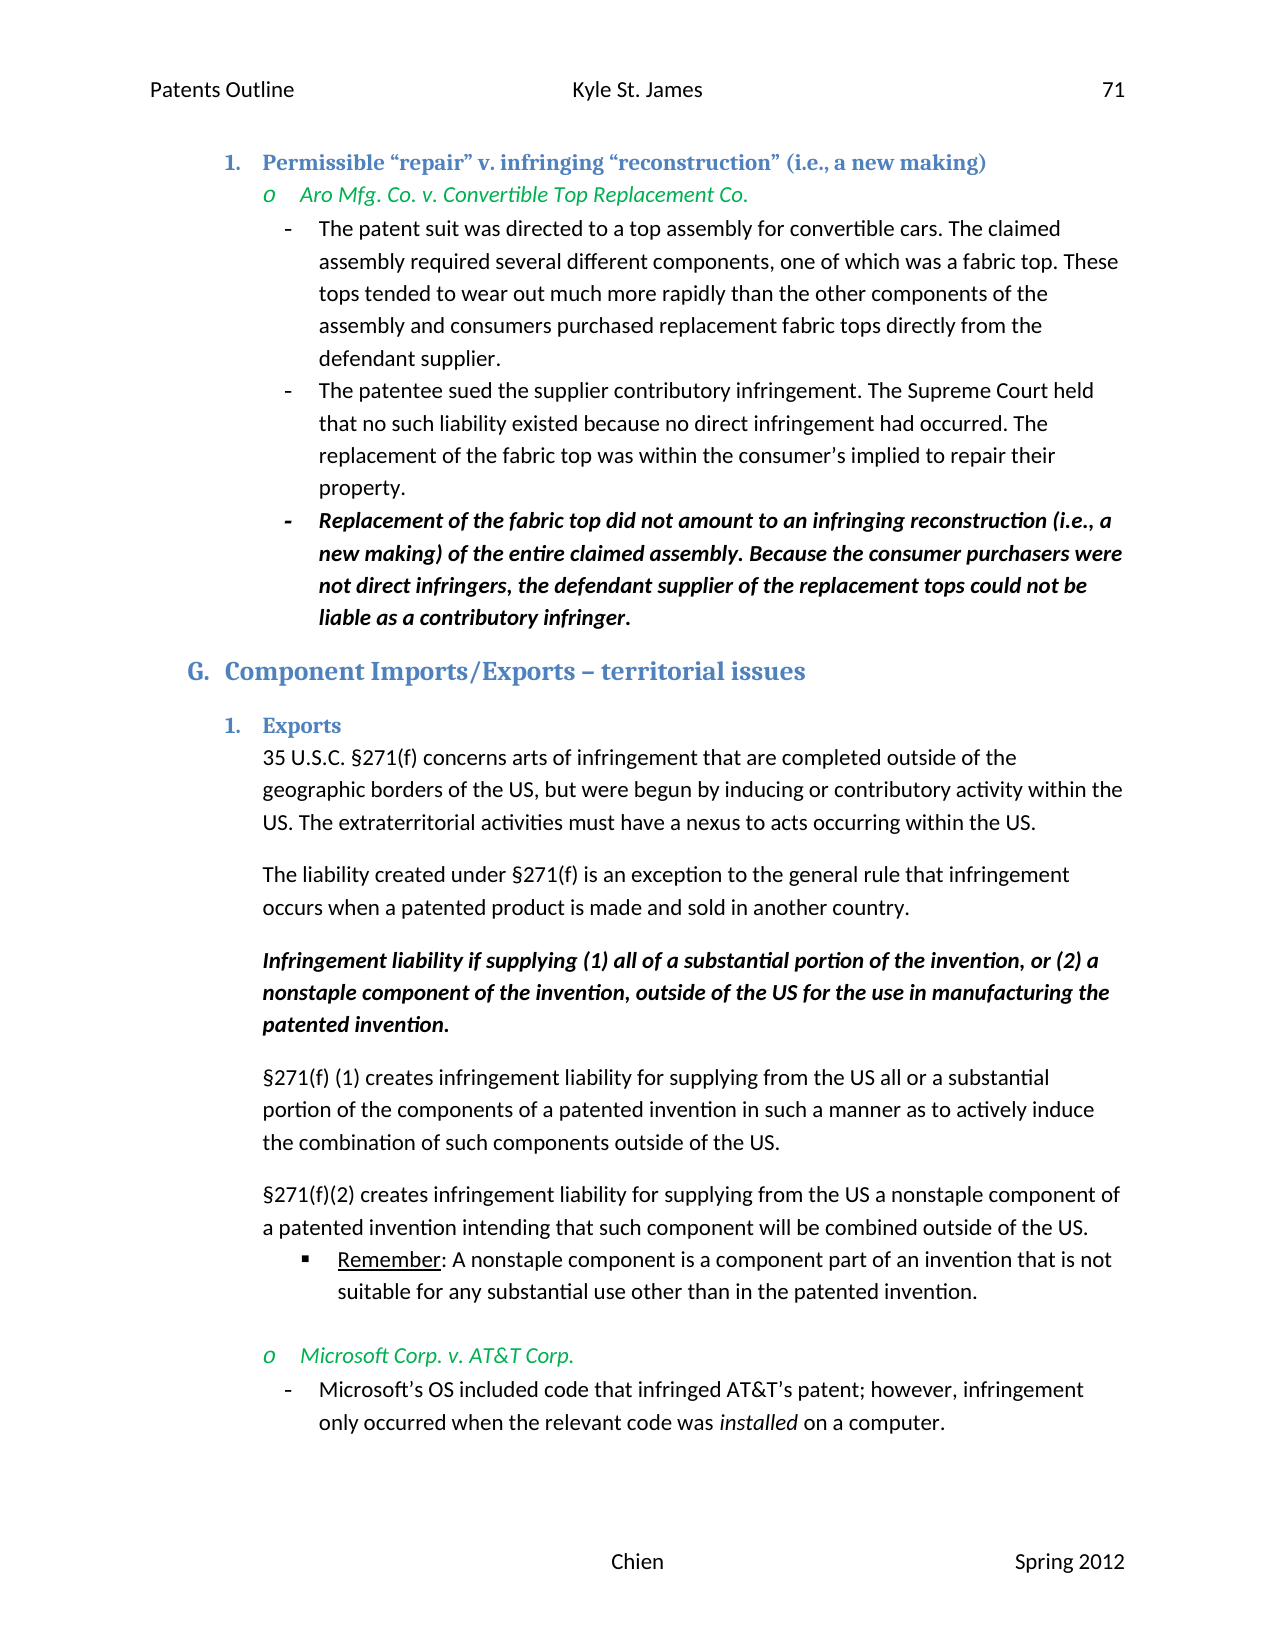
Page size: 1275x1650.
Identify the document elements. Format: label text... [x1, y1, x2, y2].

text §271(f) (1) creates infringement liability for supplying from the US all or a substantial portion of the components of a patented invention in such a manner as to actively induce the combination of such components outside of the US. [262, 1063, 1125, 1156]
list The patent suit was directed to a top assembly for convertible cars. The claimed assembly required several different components, one of which was a fabric top. These tops tended to wear out much more rapidly than the other components of the assembly and consumers purchased replacement fabric tops directly from the defendant supplier. [281, 214, 1125, 372]
text 35 U.S.C. §271(f) concerns arts of infringement that are completed outside of the geographic borders of the US, but were begun by inducing or contributory activity within the US. The extraterritorial activities must have a nexus to acts occurring within the US. [262, 743, 1125, 836]
list Remember: A nonstaple component is a component part of an invention that is not suitable for any substantial use other than in the patented invention. [300, 1245, 1125, 1305]
list Microsoft Corp. v. AT&T Corp. [262, 1342, 1125, 1371]
list Aro Mfg. Co. v. Convertible Top Replacement Co. [262, 180, 1125, 209]
text Infringement liability if supplying (1) all of a substantial portion of the invention, or (2) a nonstaple component of the invention, outside of the US for the use in manufacturing the patented invention. [262, 946, 1125, 1038]
subtitle Permissible “repair” v. infringing “reconstruction” (i.e., a new making) [225, 150, 1125, 176]
text The liability created under §271(f) is an exception to the general rule that infringement occurs when a patented product is made and sold in another country. [262, 861, 1125, 921]
list Microsoft’s OS included code that infringed AT&T’s patent; however, infringement only occurred when the relevant code was installed on a computer. [281, 1375, 1125, 1436]
subtitle Exports [225, 713, 1125, 739]
list Replacement of the fabric top did not amount to an infringing reconstruction (i.e., a new making) of the entire claimed assembly. Because the consumer purchasers were not direct infringers, the defendant supplier of the replacement tops could not be liable as a contributory infringer. [281, 506, 1125, 631]
subtitle Component Imports/Exports – territorial issues [187, 656, 1125, 688]
list The patentee sued the supplier contributory infringement. The Supreme Court held that no such liability existed because no direct infringement had occurred. The replacement of the fabric top was within the consumer’s implied to repair their property. [281, 376, 1125, 502]
text §271(f)(2) creates infringement liability for supplying from the US a nonstaple component of a patented invention intending that such component will be combined outside of the US. [262, 1181, 1125, 1241]
